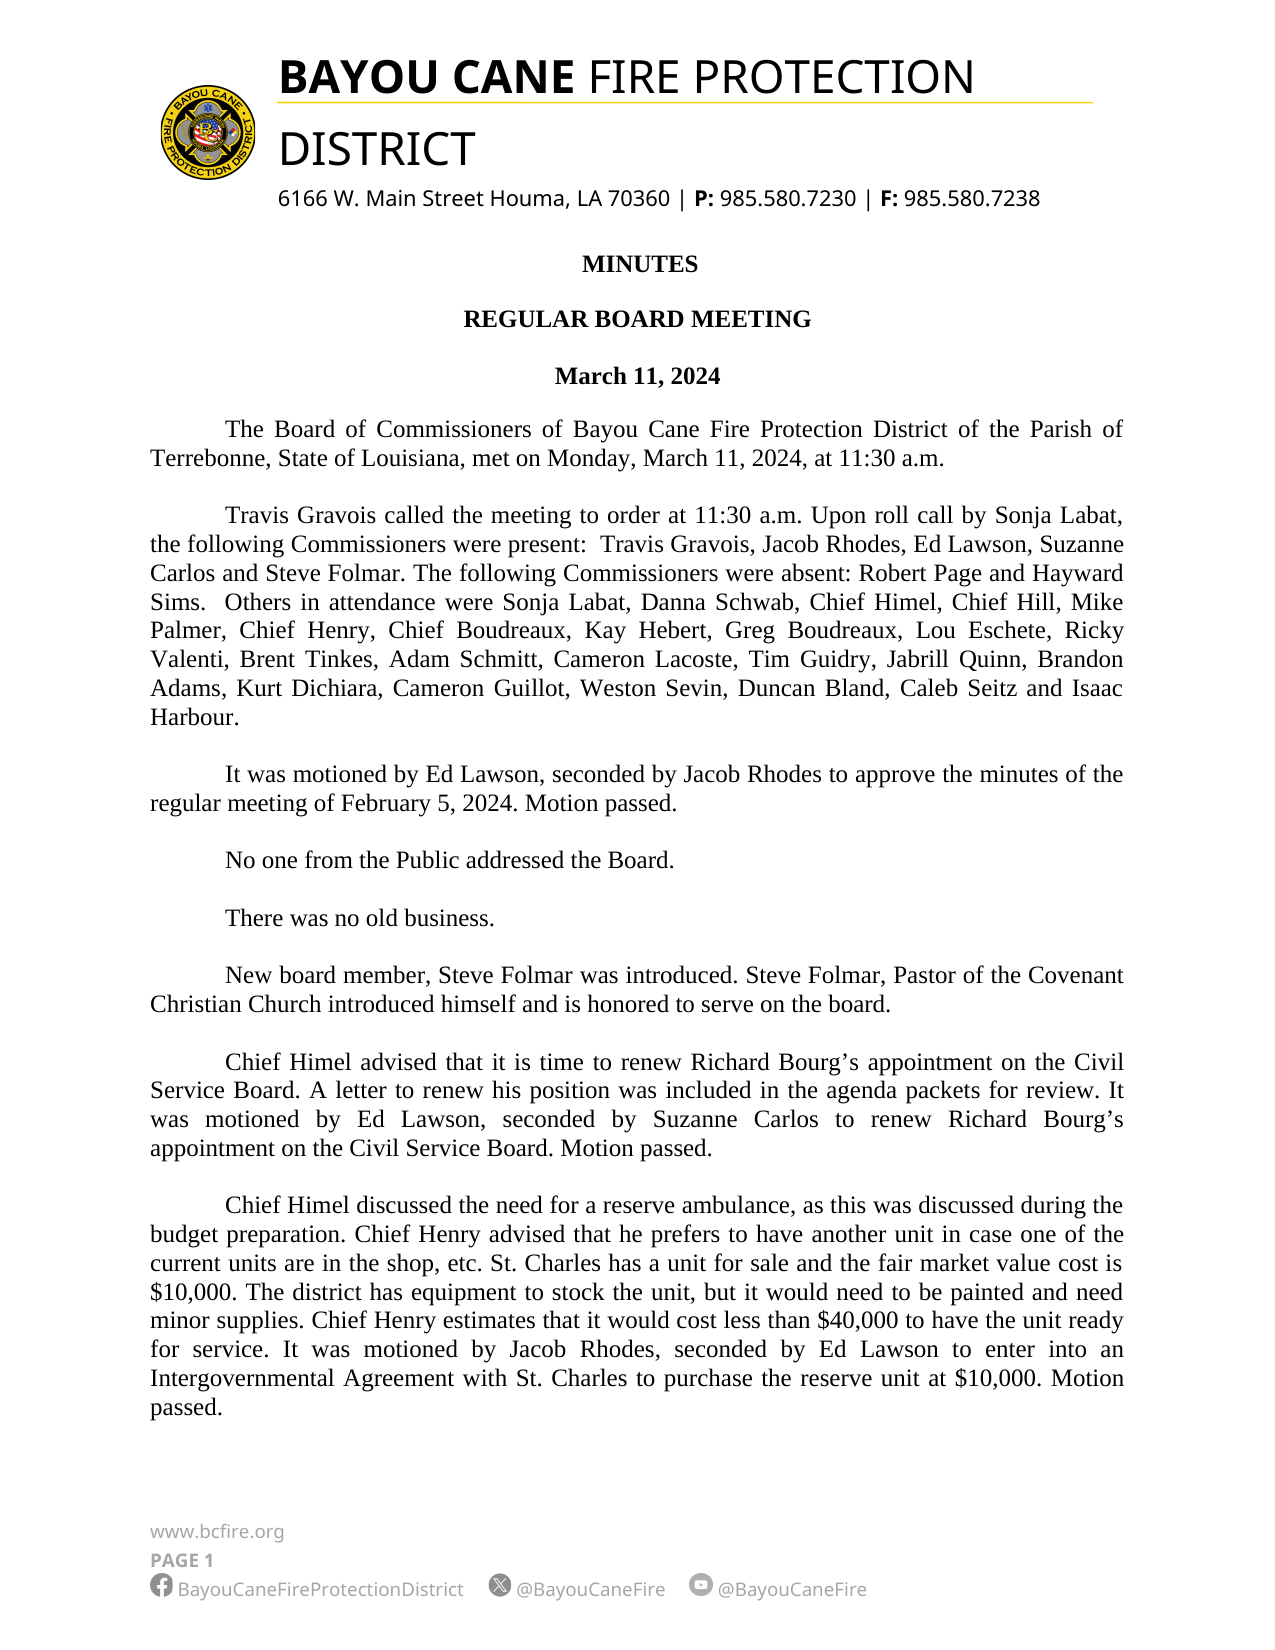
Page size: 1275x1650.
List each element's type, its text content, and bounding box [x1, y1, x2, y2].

text REGULAR BOARD MEETING [150, 304, 1125, 333]
text New board member, Steve Folmar was introduced. Steve Folmar, Pastor of the Covenant Christian Church introduced himself and is honored to serve on the board. [150, 960, 1125, 1018]
text There was no old business. [150, 903, 1125, 932]
text Chief Himel advised that it is time to renew Richard Bourg’s appointment on the Civil Service Board. A letter to renew his position was included in the agenda packets for review. It was motioned by Ed Lawson, seconded by Suzanne Carlos to renew Richard Bourg’s appointment on the Civil Service Board. Motion passed. [150, 1047, 1125, 1162]
text Travis Gravois called the meeting to order at 11:30 a.m. Upon roll call by Sonja Labat, the following Commissioners were present: Travis Gravois, Jacob Rhodes, Ed Lawson, Suzanne Carlos and Steve Folmar. The following Commissioners were absent: Robert Page and Hayward Sims. Others in attendance were Sonja Labat, Danna Schwab, Chief Himel, Chief Hill, Mike Palmer, Chief Henry, Chief Boudreaux, Kay Hebert, Greg Boudreaux, Lou Eschete, Ricky Valenti, Brent Tinkes, Adam Schmitt, Cameron Lacoste, Tim Guidry, Jabrill Quinn, Brandon Adams, Kurt Dichiara, Cameron Guillot, Weston Sevin, Duncan Bland, Caleb Seitz and Isaac Harbour. [150, 500, 1125, 730]
text MINUTES [150, 249, 1125, 277]
text It was motioned by Ed Lawson, seconded by Jacob Rhodes to approve the minutes of the regular meeting of February 5, 2024. Motion passed. [150, 759, 1125, 817]
text Chief Himel discussed the need for a reserve ambulance, as this was discussed during the budget preparation. Chief Henry advised that he prefers to have another unit in case one of the current units are in the shop, etc. St. Charles has a unit for sale and the fair market value cost is $10,000. The district has equipment to stock the unit, but it would need to be painted and need minor supplies. Chief Henry estimates that it would cost less than $40,000 to have the unit ready for service. It was motioned by Jacob Rhodes, seconded by Ed Lawson to enter into an Intergovernmental Agreement with St. Charles to purchase the reserve unit at $10,000. Motion passed. [150, 1190, 1125, 1420]
text March 11, 2024 [150, 361, 1125, 390]
picture [160, 85, 256, 180]
text The Board of Commissioners of Bayou Cane Fire Protection District of the Parish of Terrebonne, State of Louisiana, met on Monday, March 11, 2024, at 11:30 a.m. [150, 414, 1125, 472]
text No one from the Public addressed the Board. [150, 845, 1125, 874]
